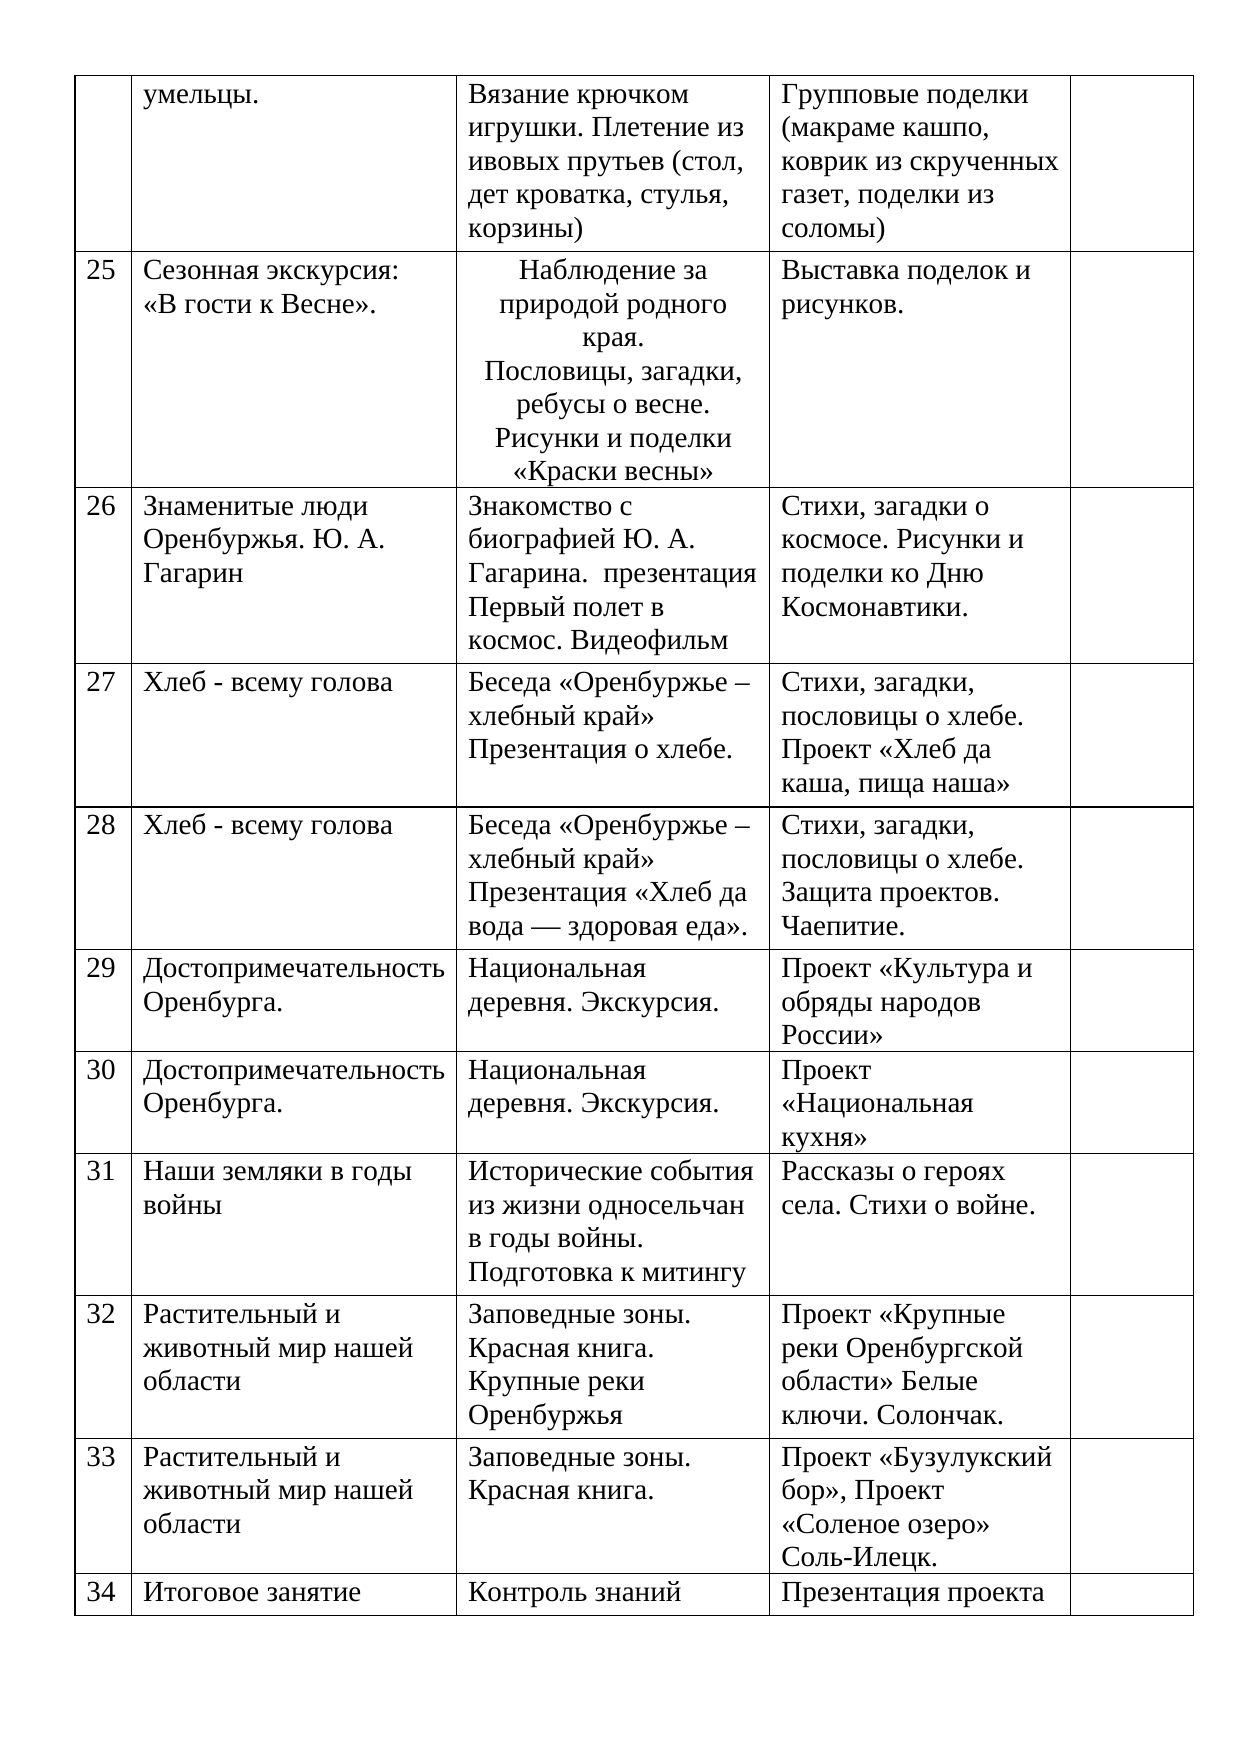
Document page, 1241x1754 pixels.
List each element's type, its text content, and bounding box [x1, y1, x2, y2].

table_cell Достопримечательность Оренбурга. [132, 1052, 456, 1152]
table_cell Исторические события из жизни односельчан в годы войны. Подготовка к митингу [457, 1154, 769, 1295]
table_cell Достопримечательность Оренбурга. [132, 950, 456, 1051]
table_cell 34 [76, 1574, 131, 1615]
table_cell Заповедные зоны. Красная книга. Крупные реки Оренбуржья [457, 1296, 769, 1438]
table_cell Выставка работ. Бисероплетение. Вязание крючком игрушки. Плетение из ивовых прутьев (стол, дет кроватка, стулья, корзины) [457, 76, 769, 251]
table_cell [770, 76, 1070, 251]
table_cell [1071, 950, 1193, 1051]
table_cell Проект «Крупные реки Оренбургской области» Белые ключи. Солончак. [770, 1296, 1070, 1438]
table_cell Наблюдение за природой родного края. Пословицы, загадки, ребусы о весне. Рисунки и поделки «Краски весны» [457, 252, 769, 487]
table_cell 30 [76, 1052, 131, 1152]
table_cell 26 [76, 488, 131, 663]
table_cell Презентация проекта [770, 1574, 1070, 1615]
table_cell 29 [76, 950, 131, 1051]
table_cell Проект «Культура и обряды народов России» [770, 950, 1070, 1051]
table_cell Итоговое занятие [132, 1574, 456, 1615]
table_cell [132, 76, 456, 251]
table_cell Сезонная экскурсия: «В гости к Весне». [132, 252, 456, 487]
table_cell Знаменитые люди Оренбуржья. Ю. А. Гагарин [132, 488, 456, 663]
table_cell [1071, 76, 1193, 251]
table_cell Национальная деревня. Экскурсия. [457, 1052, 769, 1152]
table_cell Проект «Бузулукский бор», Проект «Соленое озеро» Соль-Илецк. [770, 1439, 1070, 1573]
table_cell [1071, 1296, 1193, 1438]
table_cell 31 [76, 1154, 131, 1295]
table_cell Растительный и животный мир нашей области [132, 1296, 456, 1438]
table_cell Стихи, загадки о космосе. Рисунки и поделки ко Дню Космонавтики. [770, 488, 1070, 663]
table_cell Наши земляки в годы войны [132, 1154, 456, 1295]
table_cell [1071, 1574, 1193, 1615]
table_cell Выставка поделок и рисунков. [770, 252, 1070, 487]
table_cell [1071, 488, 1193, 663]
table_cell Контроль знаний [457, 1574, 769, 1615]
table_cell [1071, 808, 1193, 949]
table_cell Хлеб - всему голова [132, 808, 456, 949]
table_cell 25 [76, 252, 131, 487]
table_cell 27 [76, 664, 131, 806]
table_cell Рассказы о героях села. Стихи о войне. [770, 1154, 1070, 1295]
table_cell Беседа «Оренбуржье – хлебный край» Презентация «Хлеб да вода — здоровая еда». [457, 808, 769, 949]
table_cell 28 [76, 808, 131, 949]
table_cell Растительный и животный мир нашей области [132, 1439, 456, 1573]
table_cell Хлеб - всему голова [132, 664, 456, 806]
table_cell Национальная деревня. Экскурсия. [457, 950, 769, 1051]
table_cell 33 [76, 1439, 131, 1573]
table_cell Стихи, загадки, пословицы о хлебе. Защита проектов. Чаепитие. [770, 808, 1070, 949]
table_cell [1071, 252, 1193, 487]
table_cell [1071, 664, 1193, 806]
table_cell Беседа «Оренбуржье – хлебный край» Презентация о хлебе. [457, 664, 769, 806]
table_cell [1071, 1052, 1193, 1152]
table_cell [1071, 1154, 1193, 1295]
table_cell Стихи, загадки, пословицы о хлебе. Проект «Хлеб да каша, пища наша» [770, 664, 1070, 806]
table_cell [1071, 1439, 1193, 1573]
table_cell Проект «Национальная кухня» [770, 1052, 1070, 1152]
table_cell 32 [76, 1296, 131, 1438]
table_cell Знакомство с биографией Ю. А. Гагарина. презентация Первый полет в космос. Видеофильм [457, 488, 769, 663]
table_cell Заповедные зоны. Красная книга. [457, 1439, 769, 1573]
table_cell 24 [76, 76, 131, 251]
